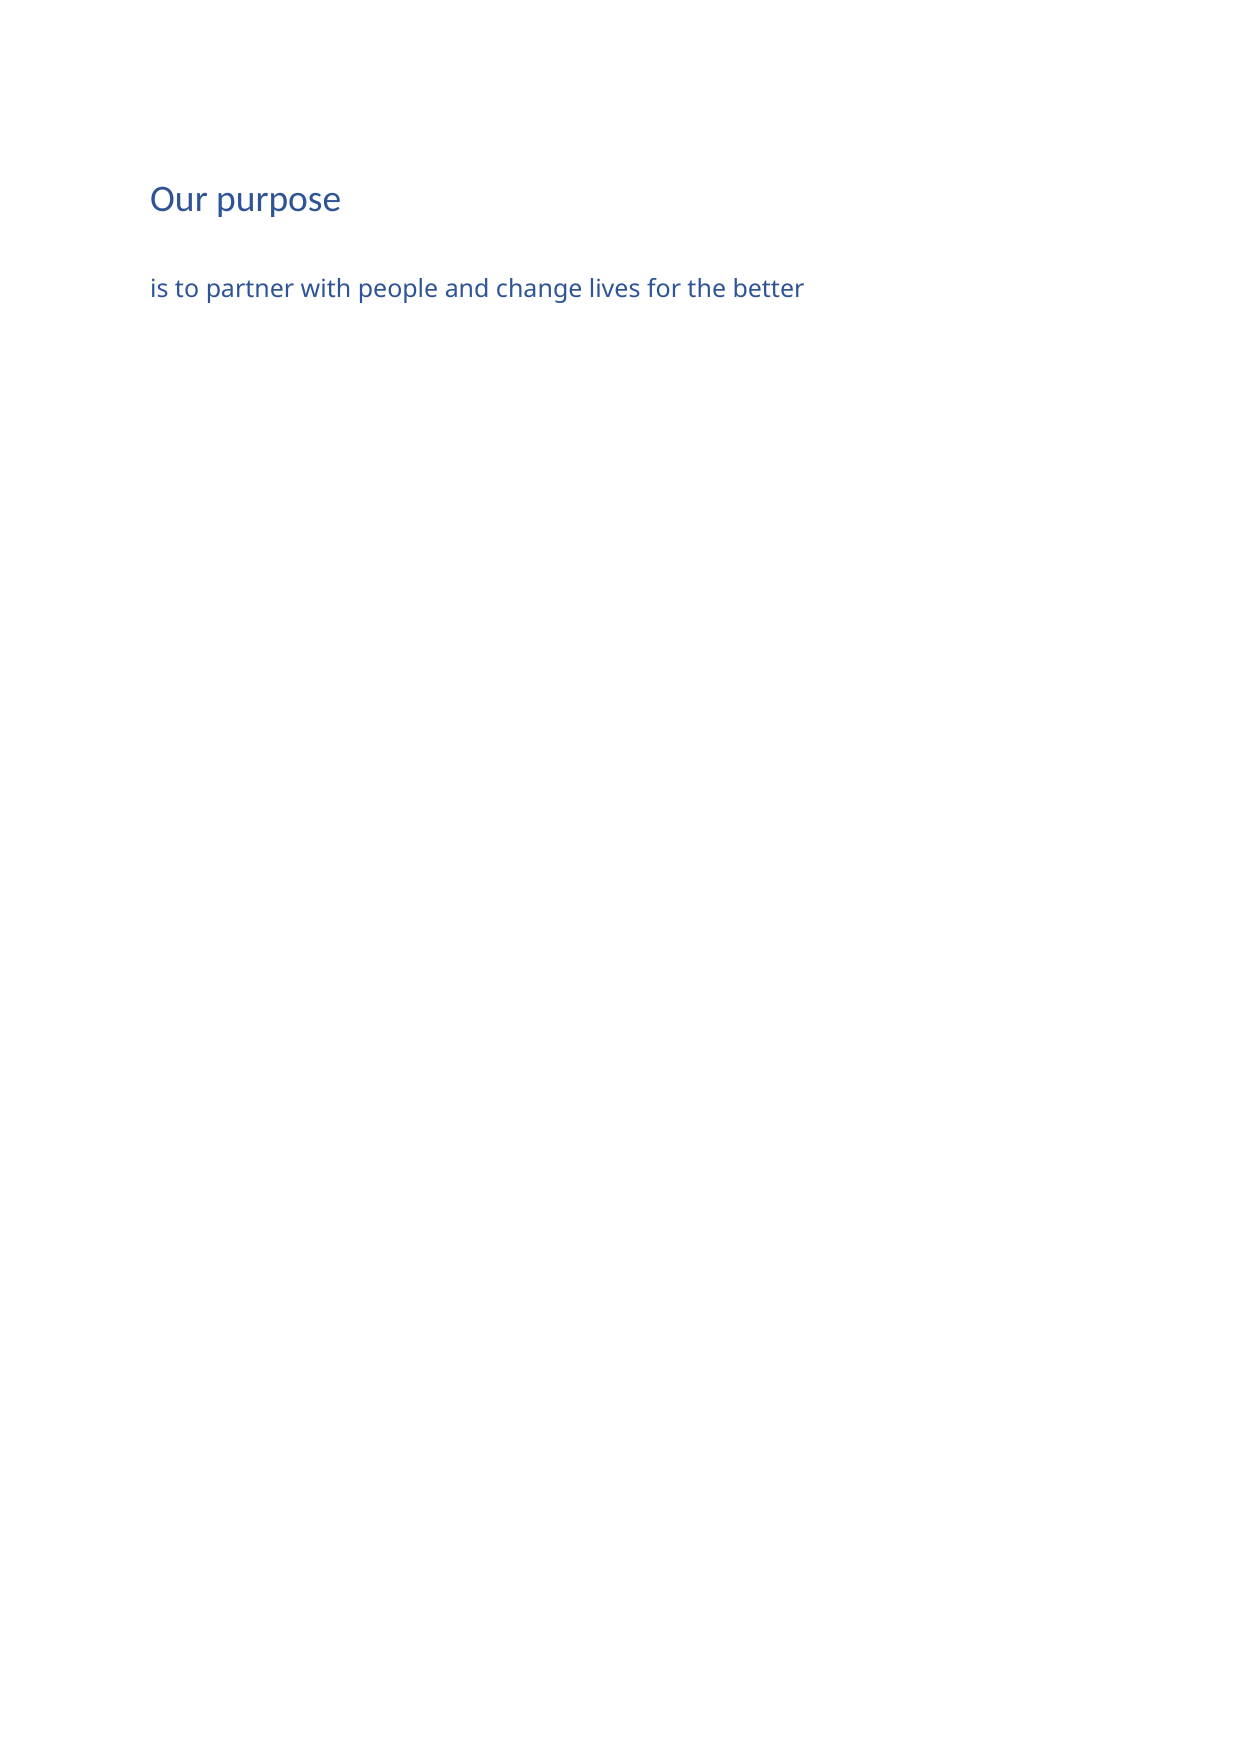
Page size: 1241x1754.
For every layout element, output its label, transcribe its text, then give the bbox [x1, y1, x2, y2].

subtitle is to partner with people and change lives for the better [150, 271, 1090, 305]
subtitle Our purpose [150, 175, 1090, 221]
